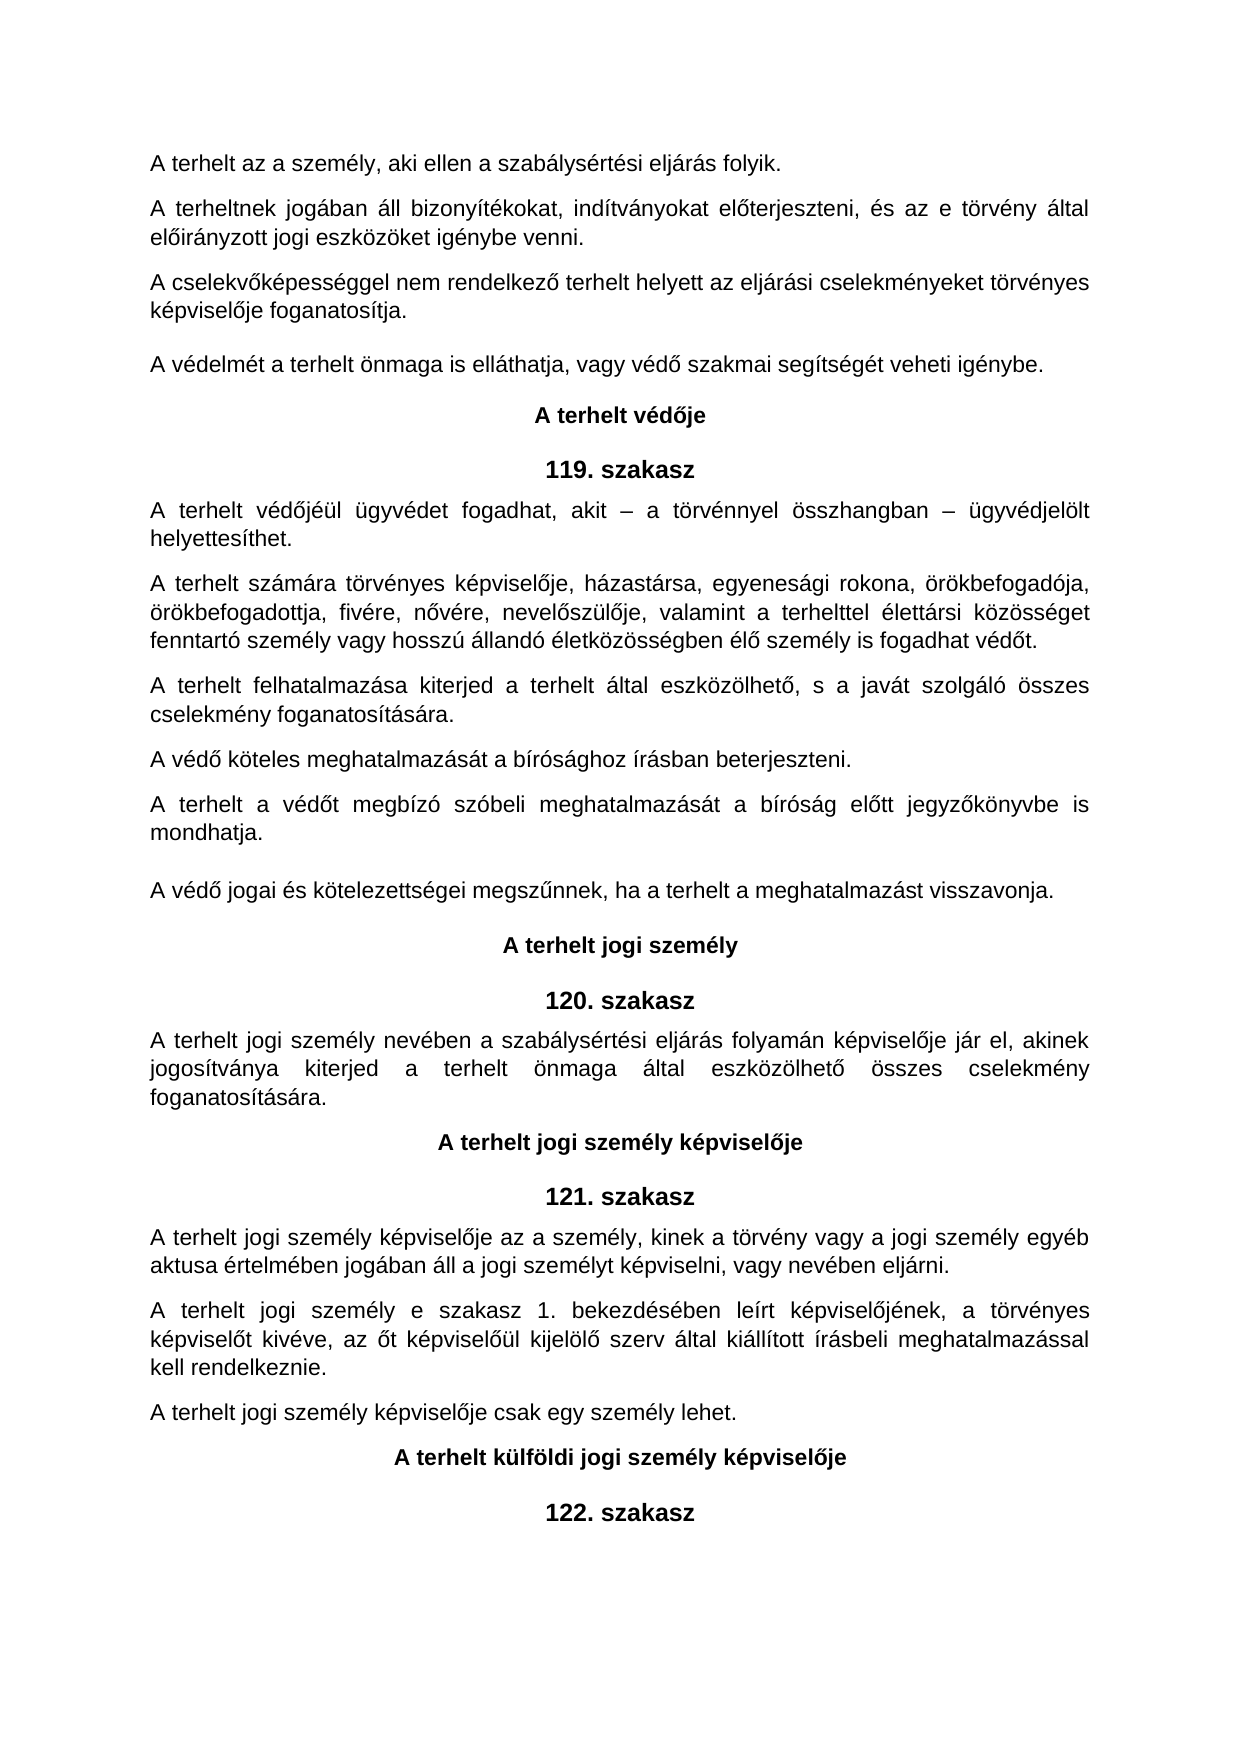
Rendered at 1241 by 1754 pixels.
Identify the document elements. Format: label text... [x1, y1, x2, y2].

text A terhelt védőjéül ügyvédet fogadhat, akit – a törvénnyel összhangban – ügyvédjelölt helyettesíthet. [150, 497, 1090, 551]
text A terhelt jogi személy [150, 932, 1090, 959]
text A védő jogai és kötelezettségei megszűnnek, ha a terhelt a meghatalmazást visszavonja. [150, 877, 1090, 903]
text A terheltnek jogában áll bizonyítékokat, indítványokat előterjeszteni, és az e törvény által előirányzott jogi eszközöket igénybe venni. [150, 195, 1090, 250]
text 119. szakasz [150, 455, 1090, 484]
text 121. szakasz [150, 1182, 1090, 1211]
text A terhelt jogi személy képviselője az a személy, kinek a törvény vagy a jogi személy egyéb aktusa értelmében jogában áll a jogi személyt képviselni, vagy nevében eljárni. [150, 1224, 1090, 1278]
text A cselekvőképességgel nem rendelkező terhelt helyett az eljárási cselekményeket törvényes képviselője foganatosítja. [150, 269, 1090, 323]
text 120. szakasz [150, 986, 1090, 1014]
text A terhelt az a személy, aki ellen a szabálysértési eljárás folyik. [150, 150, 1090, 176]
text A védő köteles meghatalmazását a bírósághoz írásban beterjeszteni. [150, 746, 1090, 772]
text A védelmét a terhelt önmaga is elláthatja, vagy védő szakmai segítségét veheti igénybe. [150, 351, 1090, 377]
text A terhelt jogi személy képviselője [150, 1129, 1090, 1155]
text A terhelt a védőt megbízó szóbeli meghatalmazását a bíróság előtt jegyzőkönyvbe is mondhatja. [150, 791, 1090, 846]
text A terhelt számára törvényes képviselője, házastársa, egyenesági rokona, örökbefogadója, örökbefogadottja, fivére, nővére, nevelőszülője, valamint a terhelttel élettársi közösséget fenntartó személy vagy hosszú állandó életközösségben élő személy is fogadhat védőt. [150, 570, 1090, 653]
text A terhelt védője [150, 402, 1090, 428]
text A terhelt felhatalmazása kiterjed a terhelt által eszközölhető, s a javát szolgáló összes cselekmény foganatosítására. [150, 672, 1090, 727]
text A terhelt jogi személy e szakasz 1. bekezdésében leírt képviselőjének, a törvényes képviselőt kivéve, az őt képviselőül kijelölő szerv által kiállított írásbeli meghatalmazással kell rendelkeznie. [150, 1297, 1090, 1380]
text 122. szakasz [150, 1498, 1090, 1526]
text A terhelt külföldi jogi személy képviselője [150, 1444, 1090, 1471]
text A terhelt jogi személy nevében a szabálysértési eljárás folyamán képviselője jár el, akinek jogosítványa kiterjed a terhelt önmaga által eszközölhető összes cselekmény foganatosítására. [150, 1027, 1090, 1110]
text A terhelt jogi személy képviselője csak egy személy lehet. [150, 1399, 1090, 1426]
